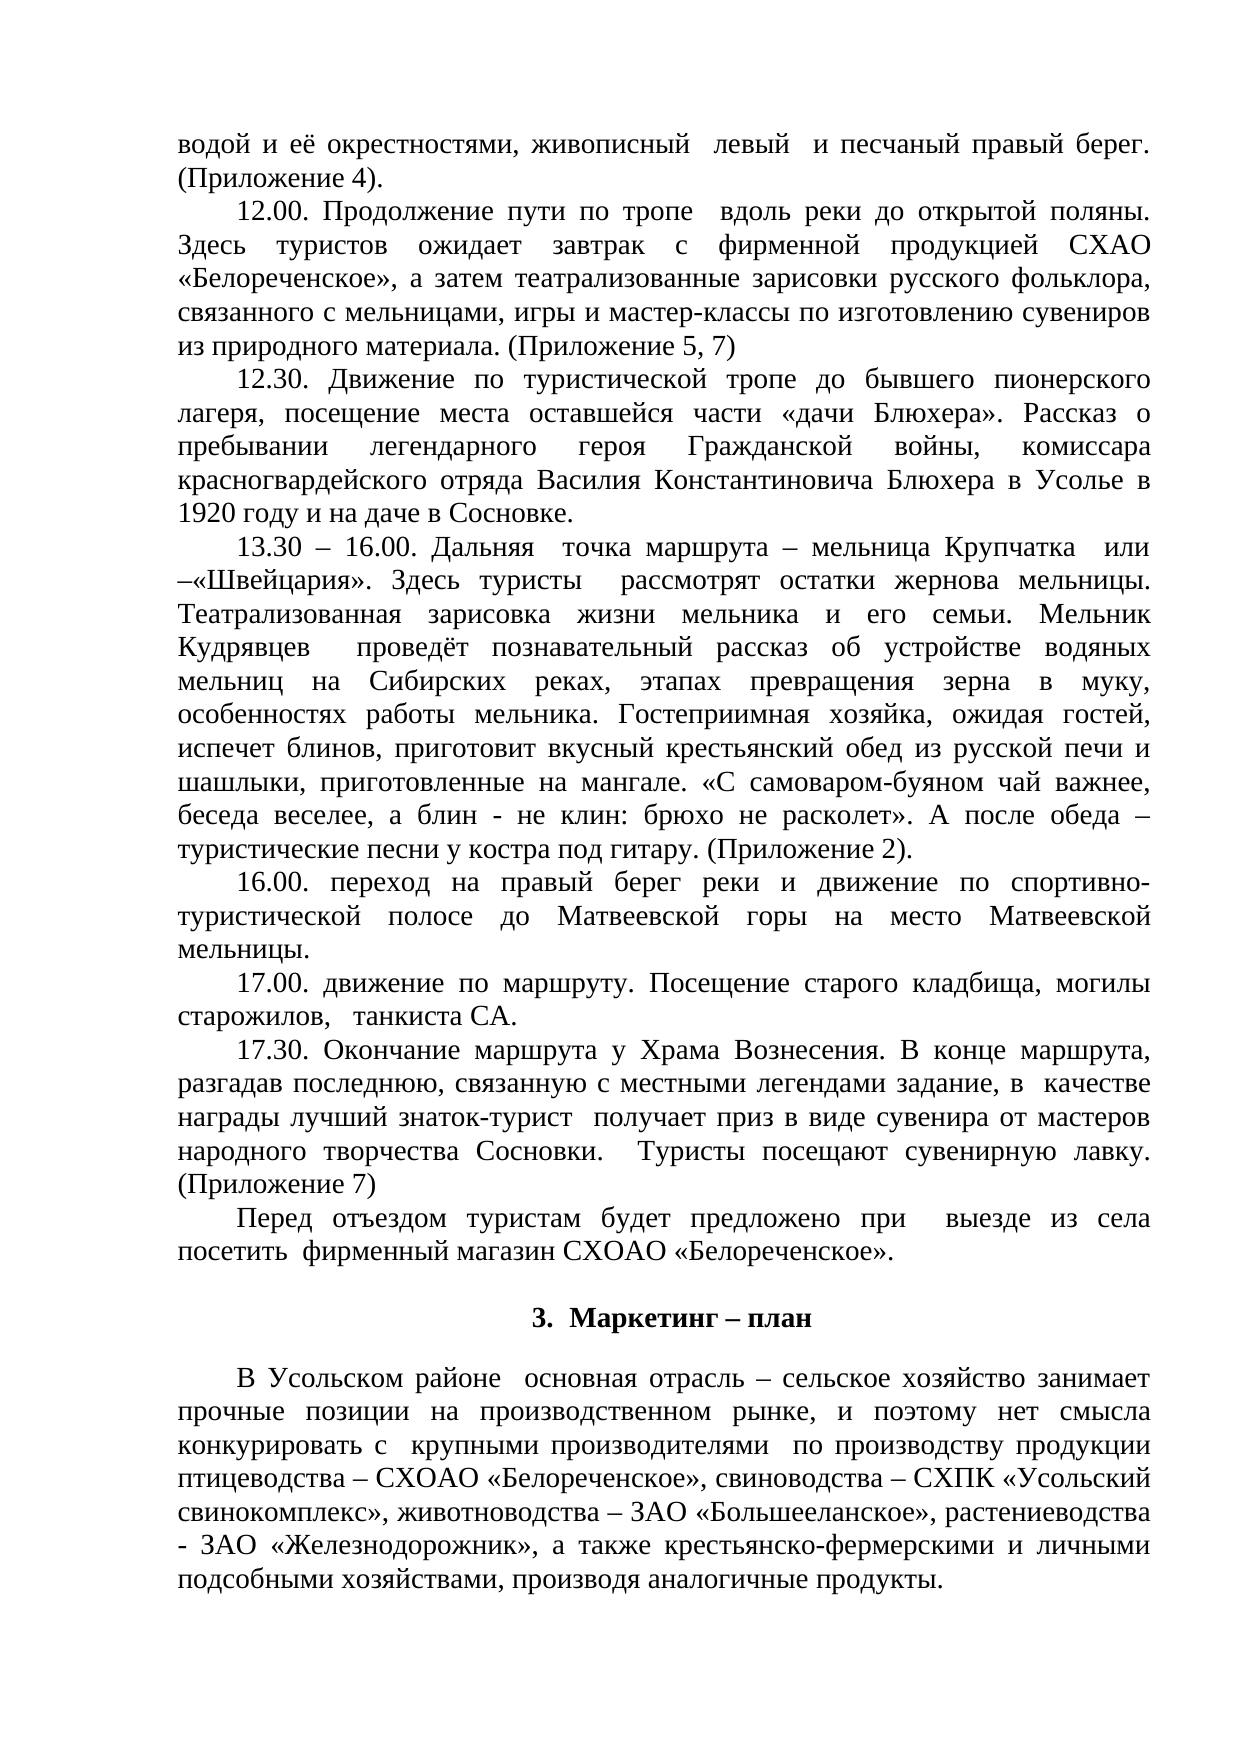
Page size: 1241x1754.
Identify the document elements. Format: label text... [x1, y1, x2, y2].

text 17.30. Окончание маршрута у Храма Вознесения. В конце маршрута, разгадав последнюю, связанную с местными легендами задание, в качестве награды лучший знаток-турист получает приз в виде сувенира от мастеров народного творчества Сосновки. Туристы посещают сувенирную лавку. (Приложение 7) [177, 1032, 1152, 1200]
text В Усольском районе основная отрасль – сельское хозяйство занимает прочные позиции на производственном рынке, и поэтому нет смысла конкурировать с крупными производителями по производству продукции птицеводства – СХОАО «Белореченское», свиноводства – СХПК «Усольский свинокомплекс», животноводства – ЗАО «Большееланское», растениеводства - ЗАО «Железнодорожник», а также крестьянско-фермерскими и личными подсобными хозяйствами, производя аналогичные продукты. [177, 1360, 1152, 1594]
text 12.30. Движение по туристической тропе до бывшего пионерского лагеря, посещение места оставшейся части «дачи Блюхера». Рассказ о пребывании легендарного героя Гражданской войны, комиссара красногвардейского отряда Василия Константиновича Блюхера в Усолье в 1920 году и на даче в Сосновке. [177, 361, 1152, 529]
text 12.00. Продолжение пути по тропе вдоль реки до открытой поляны. Здесь туристов ожидает завтрак с фирменной продукцией СХАО «Белореченское», а затем театрализованные зарисовки русского фольклора, связанного с мельницами, игры и мастер-классы по изготовлению сувениров из природного материала. (Приложение 5, 7) [177, 193, 1152, 361]
list Маркетинг – план [192, 1300, 1152, 1334]
text 13.30 – 16.00. Дальняя точка маршрута – мельница Крупчатка или –«Швейцария». Здесь туристы рассмотрят остатки жернова мельницы. Театрализованная зарисовка жизни мельника и его семьи. Мельник Кудрявцев проведёт познавательный рассказ об устройстве водяных мельниц на Сибирских реках, этапах превращения зерна в муку, особенностях работы мельника. Гостеприимная хозяйка, ожидая гостей, испечет блинов, приготовит вкусный крестьянский обед из русской печи и шашлыки, приготовленные на мангале. «С самоваром-буяном чай важнее, беседа веселее, а блин - не клин: брюхо не расколет». А после обеда – туристические песни у костра под гитару. (Приложение 2). [177, 529, 1152, 864]
text 16.00. переход на правый берег реки и движение по спортивно-туристической полосе до Матвеевской горы на место Матвеевской мельницы. [177, 864, 1152, 965]
text Перед отъездом туристам будет предложено при выезде из села посетить фирменный магазин СХОАО «Белореченское». [177, 1200, 1152, 1267]
text 17.00. движение по маршруту. Посещение старого кладбища, могилы старожилов, танкиста СА. [177, 965, 1152, 1032]
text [177, 126, 1152, 193]
